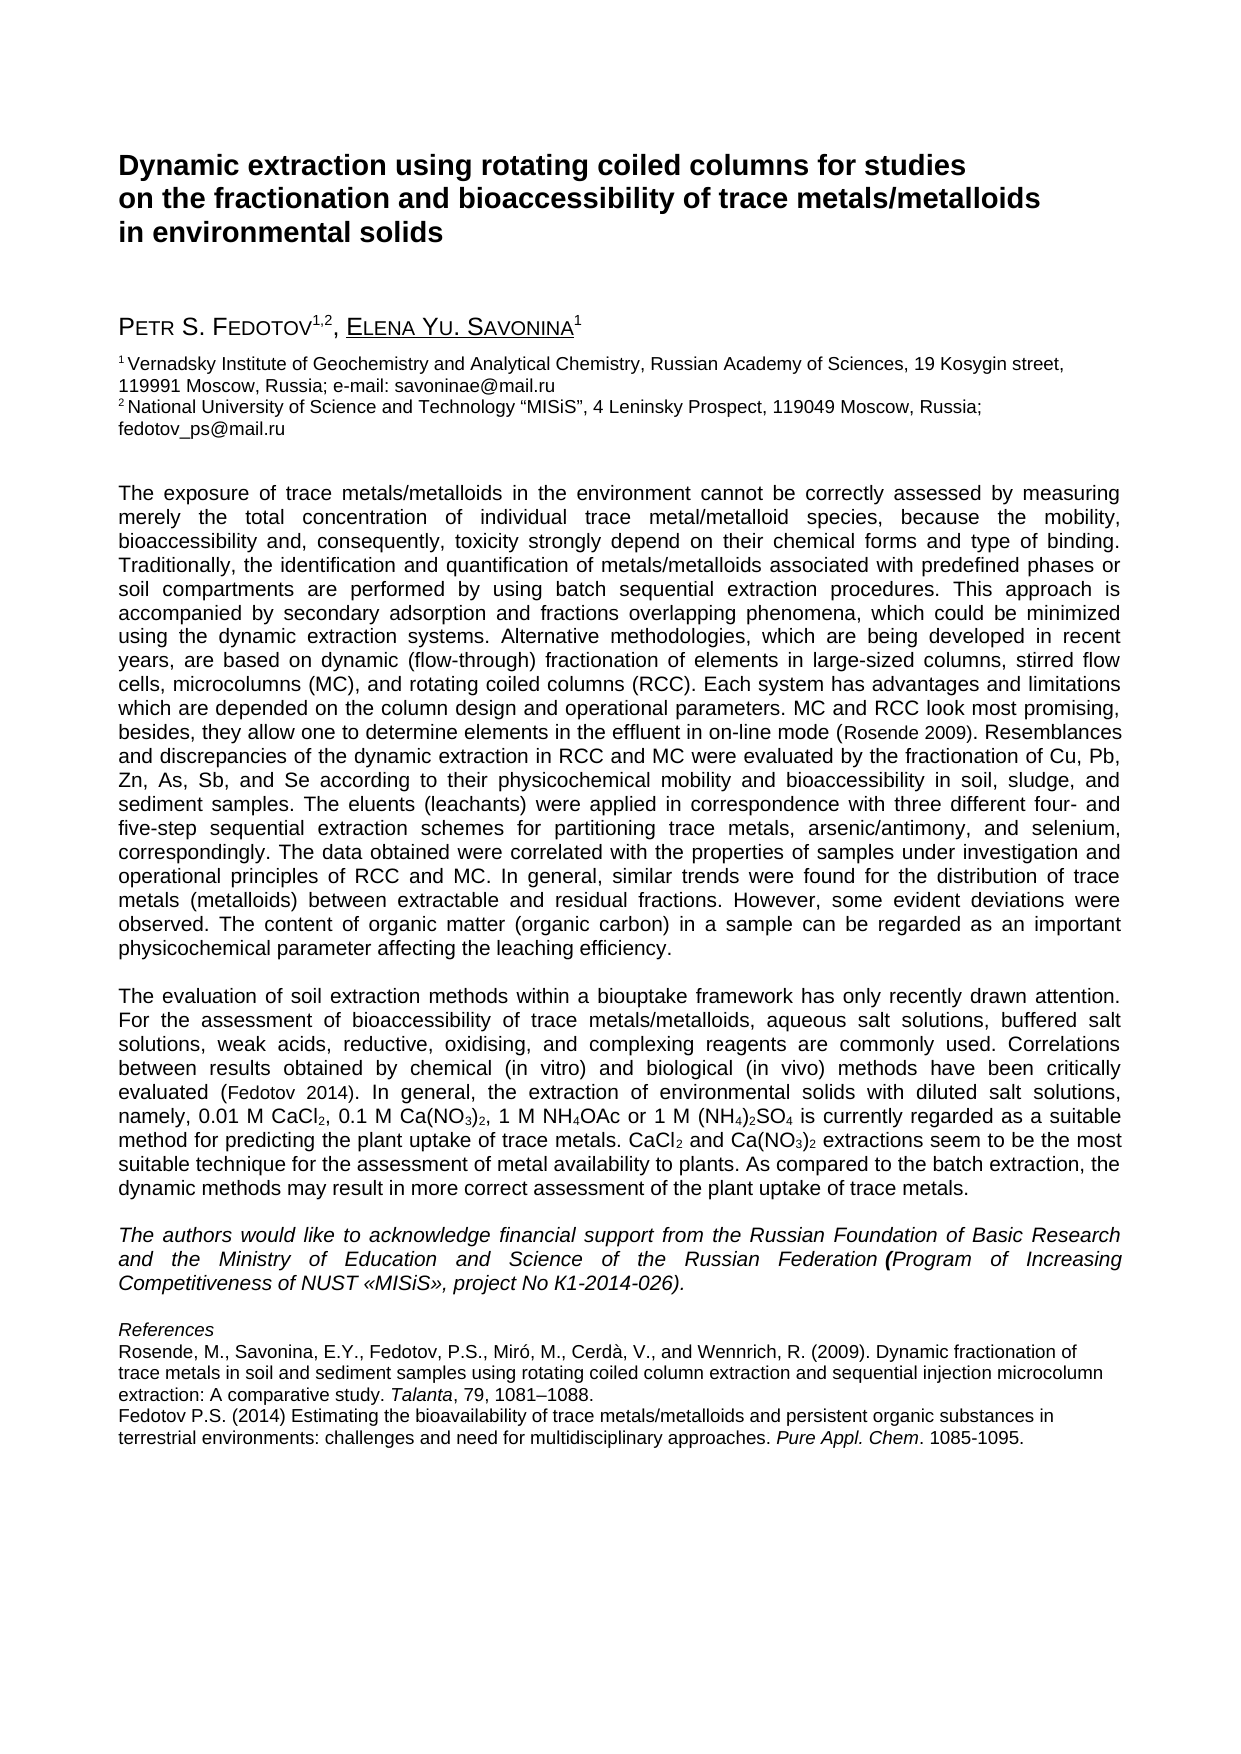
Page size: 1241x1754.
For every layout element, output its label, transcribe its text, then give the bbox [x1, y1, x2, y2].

text Dynamic extraction using rotating coiled columns for studies on the fractionation and bioaccessibility of trace metals/metalloids in environmental solids [118, 148, 1122, 248]
text Rosende, M., Savonina, E.Y., Fedotov, P.S., Miró, M., Cerdà, V., and Wennrich, R. (2009). Dynamic fractionation of trace metals in soil and sediment samples using rotating coiled column extraction and sequential injection microcolumn extraction: A comparative study. Talanta, 79, 1081–1088. [118, 1341, 1122, 1405]
text References [118, 1319, 1122, 1341]
text 1 Vernadsky Institute of Geochemistry and Analytical Chemistry, Russian Academy of Sciences, 19 Kosygin street, 119991 Moscow, Russia; e-mail: savoninae@mail.ru [118, 353, 1122, 396]
text Fedotov P.S. (2014) Estimating the bioavailability of trace metals/metalloids and persistent organic substances in terrestrial environments: challenges and need for multidisciplinary approaches. Pure Appl. Chem. 1085-1095. [118, 1405, 1122, 1448]
text 2 National University of Science and Technology “MISiS”, 4 Leninsky Prospect, 119049 Moscow, Russia; fedotov_ps@mail.ru [118, 396, 1122, 439]
text Petr S. Fedotov1,2, Elena Yu. Savonina1 [118, 312, 1122, 341]
text The authors would like to acknowledge financial support from the Russian Foundation of Basic Research and the Ministry of Education and Science of the Russian Federation (Program of Increasing Competitiveness of NUST «MISiS», project No К1-2014-026). [118, 1223, 1122, 1295]
text The evaluation of soil extraction methods within a biouptake framework has only recently drawn attention. For the assessment of bioaccessibility of trace metals/metalloids, aqueous salt solutions, buffered salt solutions, weak acids, reductive, oxidising, and complexing reagents are commonly used. Correlations between results obtained by chemical (in vitro) and biological (in vivo) methods have been critically evaluated (Fedotov 2014). In general, the extraction of environmental solids with diluted salt solutions, namely, 0.01 M CaCl2, 0.1 M Ca(NO3)2, 1 M NH4OAc or 1 M (NH4)2SO4 is currently regarded as a suitable method for predicting the plant uptake of trace metals. CaCl2 and Ca(NO3)2 extractions seem to be the most suitable technique for the assessment of metal availability to plants. As compared to the batch extraction, the dynamic methods may result in more correct assessment of the plant uptake of trace metals. [118, 984, 1122, 1199]
text The exposure of trace metals/metalloids in the environment cannot be correctly assessed by measuring merely the total concentration of individual trace metal/metalloid species, because the mobility, bioaccessibility and, consequently, toxicity strongly depend on their chemical forms and type of binding. Traditionally, the identification and quantification of metals/metalloids associated with predefined phases or soil compartments are performed by using batch sequential extraction procedures. This approach is accompanied by secondary adsorption and fractions overlapping phenomena, which could be minimized using the dynamic extraction systems. Alternative methodologies, which are being developed in recent years, are based on dynamic (flow-through) fractionation of elements in large-sized columns, stirred flow cells, microcolumns (MC), and rotating coiled columns (RCC). Each system has advantages and limitations which are depended on the column design and operational parameters. MC and RCC look most promising, besides, they allow one to determine elements in the effluent in on-line mode (Rosende 2009). Resemblances and discrepancies of the dynamic extraction in RCC and MC were evaluated by the fractionation of Cu, Pb, Zn, As, Sb, and Se according to their physicochemical mobility and bioaccessibility in soil, sludge, and sediment samples. The eluents (leachants) were applied in correspondence with three different four- and five-step sequential extraction schemes for partitioning trace metals, arsenic/antimony, and selenium, correspondingly. The data obtained were correlated with the properties of samples under investigation and operational principles of RCC and MC. In general, similar trends were found for the distribution of trace metals (metalloids) between extractable and residual fractions. However, some evident deviations were observed. The content of organic matter (organic carbon) in a sample can be regarded as an important physicochemical parameter affecting the leaching efficiency. [118, 481, 1122, 960]
